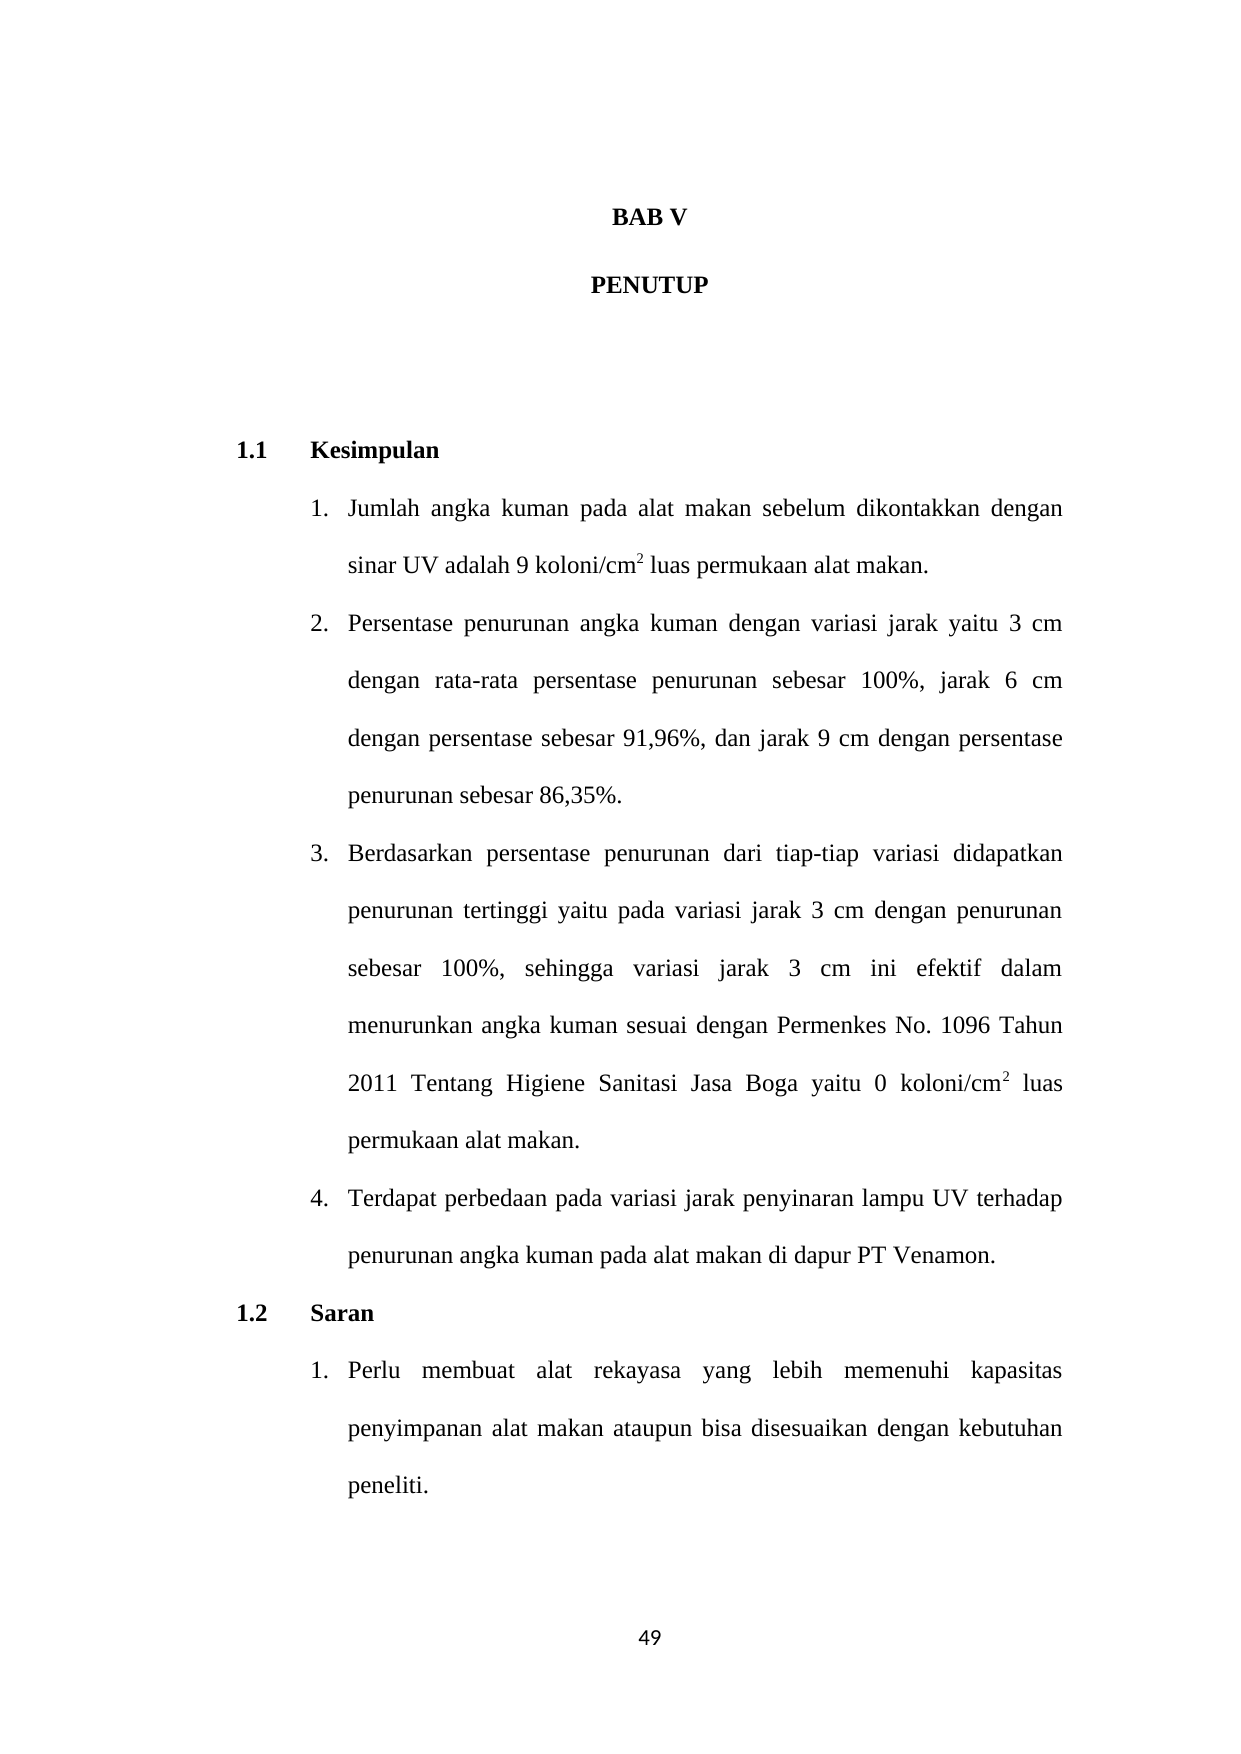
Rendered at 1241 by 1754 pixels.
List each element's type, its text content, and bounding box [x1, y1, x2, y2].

list Saran [236, 1298, 1063, 1327]
list Kesimpulan [236, 435, 1063, 464]
text BAB V [236, 202, 1063, 231]
list Persentase penurunan angka kuman dengan variasi jarak yaitu 3 cm dengan rata-rata persentase penurunan sebesar 100%, jarak 6 cm dengan persentase sebesar 91,96%, dan jarak 9 cm dengan persentase penurunan sebesar 86,35%. [310, 608, 1063, 809]
list Berdasarkan persentase penurunan dari tiap-tiap variasi didapatkan penurunan tertinggi yaitu pada variasi jarak 3 cm dengan penurunan sebesar 100%, sehingga variasi jarak 3 cm ini efektif dalam menurunkan angka kuman sesuai dengan Permenkes No. 1096 Tahun 2011 Tentang Higiene Sanitasi Jasa Boga yaitu 0 koloni/cm2 luas permukaan alat makan. [310, 838, 1063, 1154]
text PENUTUP [236, 270, 1063, 299]
list Perlu membuat alat rekayasa yang lebih memenuhi kapasitas penyimpanan alat makan ataupun bisa disesuaikan dengan kebutuhan peneliti. [310, 1355, 1063, 1499]
list Terdapat perbedaan pada variasi jarak penyinaran lampu UV terhadap penurunan angka kuman pada alat makan di dapur PT Venamon. [310, 1183, 1063, 1269]
list Jumlah angka kuman pada alat makan sebelum dikontakkan dengan sinar UV adalah 9 koloni/cm2 luas permukaan alat makan. [310, 493, 1063, 579]
